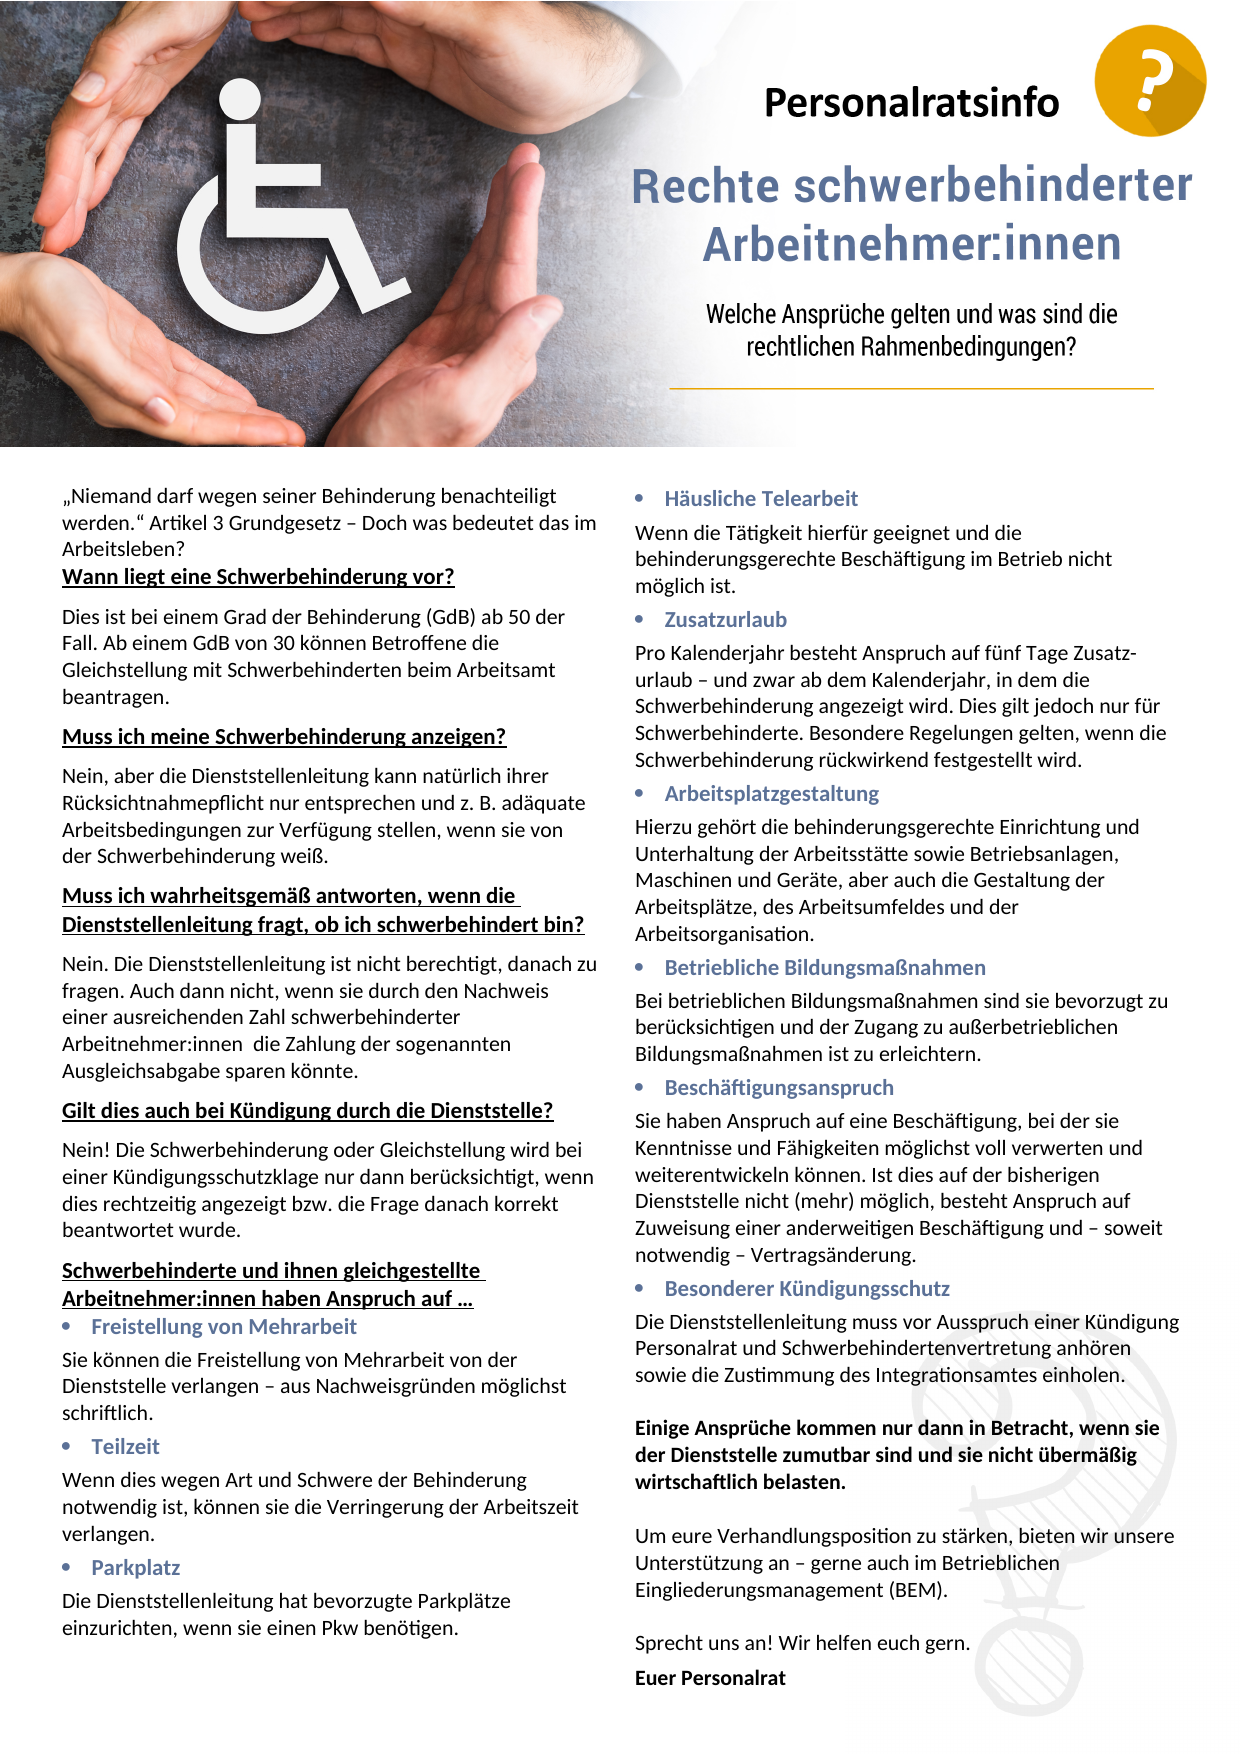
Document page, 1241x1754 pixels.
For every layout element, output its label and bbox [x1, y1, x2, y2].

picture [0, 1, 1241, 447]
picture [851, 1253, 856, 1261]
picture [845, 1250, 1241, 1754]
